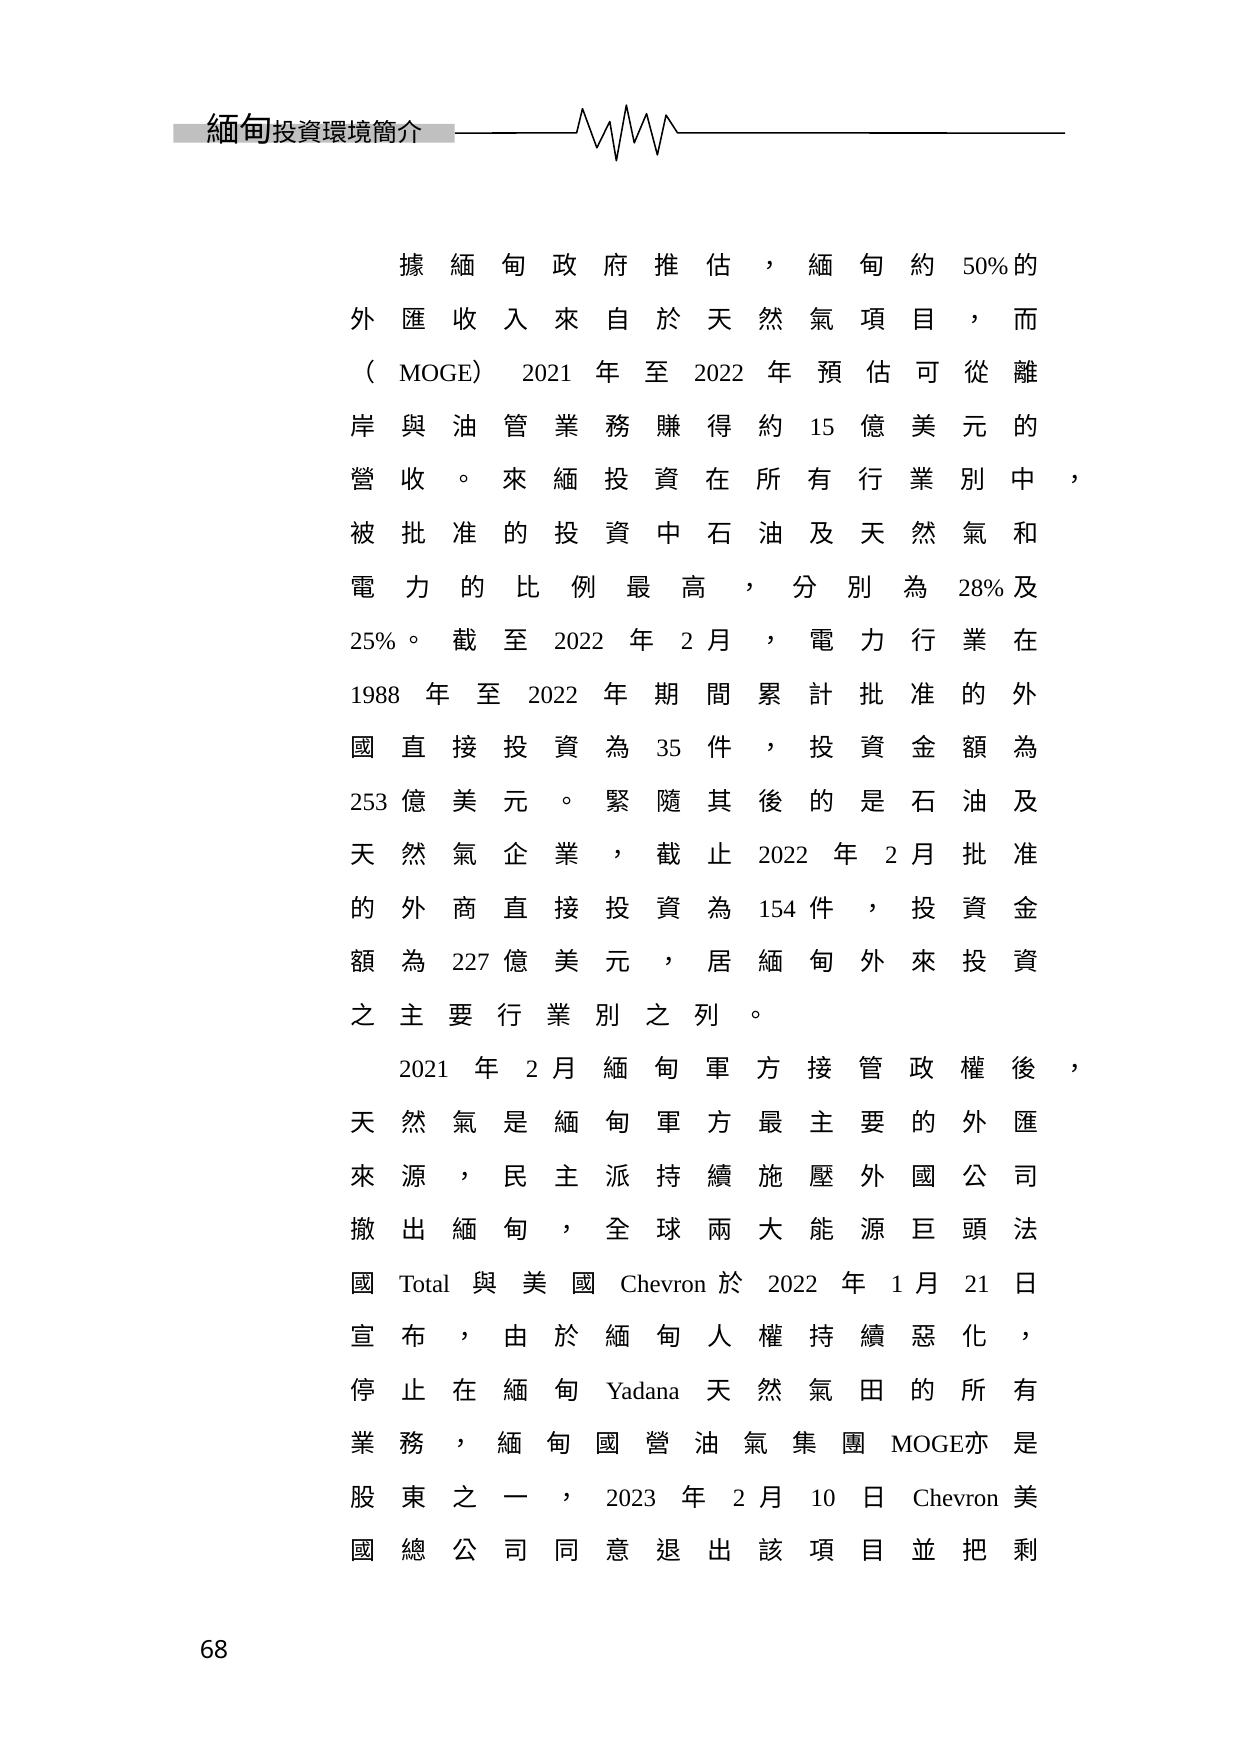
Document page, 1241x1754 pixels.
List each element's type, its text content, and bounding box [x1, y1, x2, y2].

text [325, 1040, 1063, 1576]
text 據緬甸政府推估，緬甸約50%的外匯收入來自於天然氣項目，而（MOGE）2021年至2022年預估可從離岸與油管業務賺得約15億美元的營收。來緬投資在所有行業別中，被批准的投資中石油及天然氣和電力的比例最高，分別為28%及25%。截至2022年2月，電力行業在1988年至2022年期間累計批准的外國直接投資為35件，投資金額為253億美元。緊隨其後的是石油及天然氣企業，截止2022年2月批准的外商直接投資為154件，投資金額為227億美元，居緬甸外來投資之主要行業別之列。 [325, 237, 1063, 1040]
